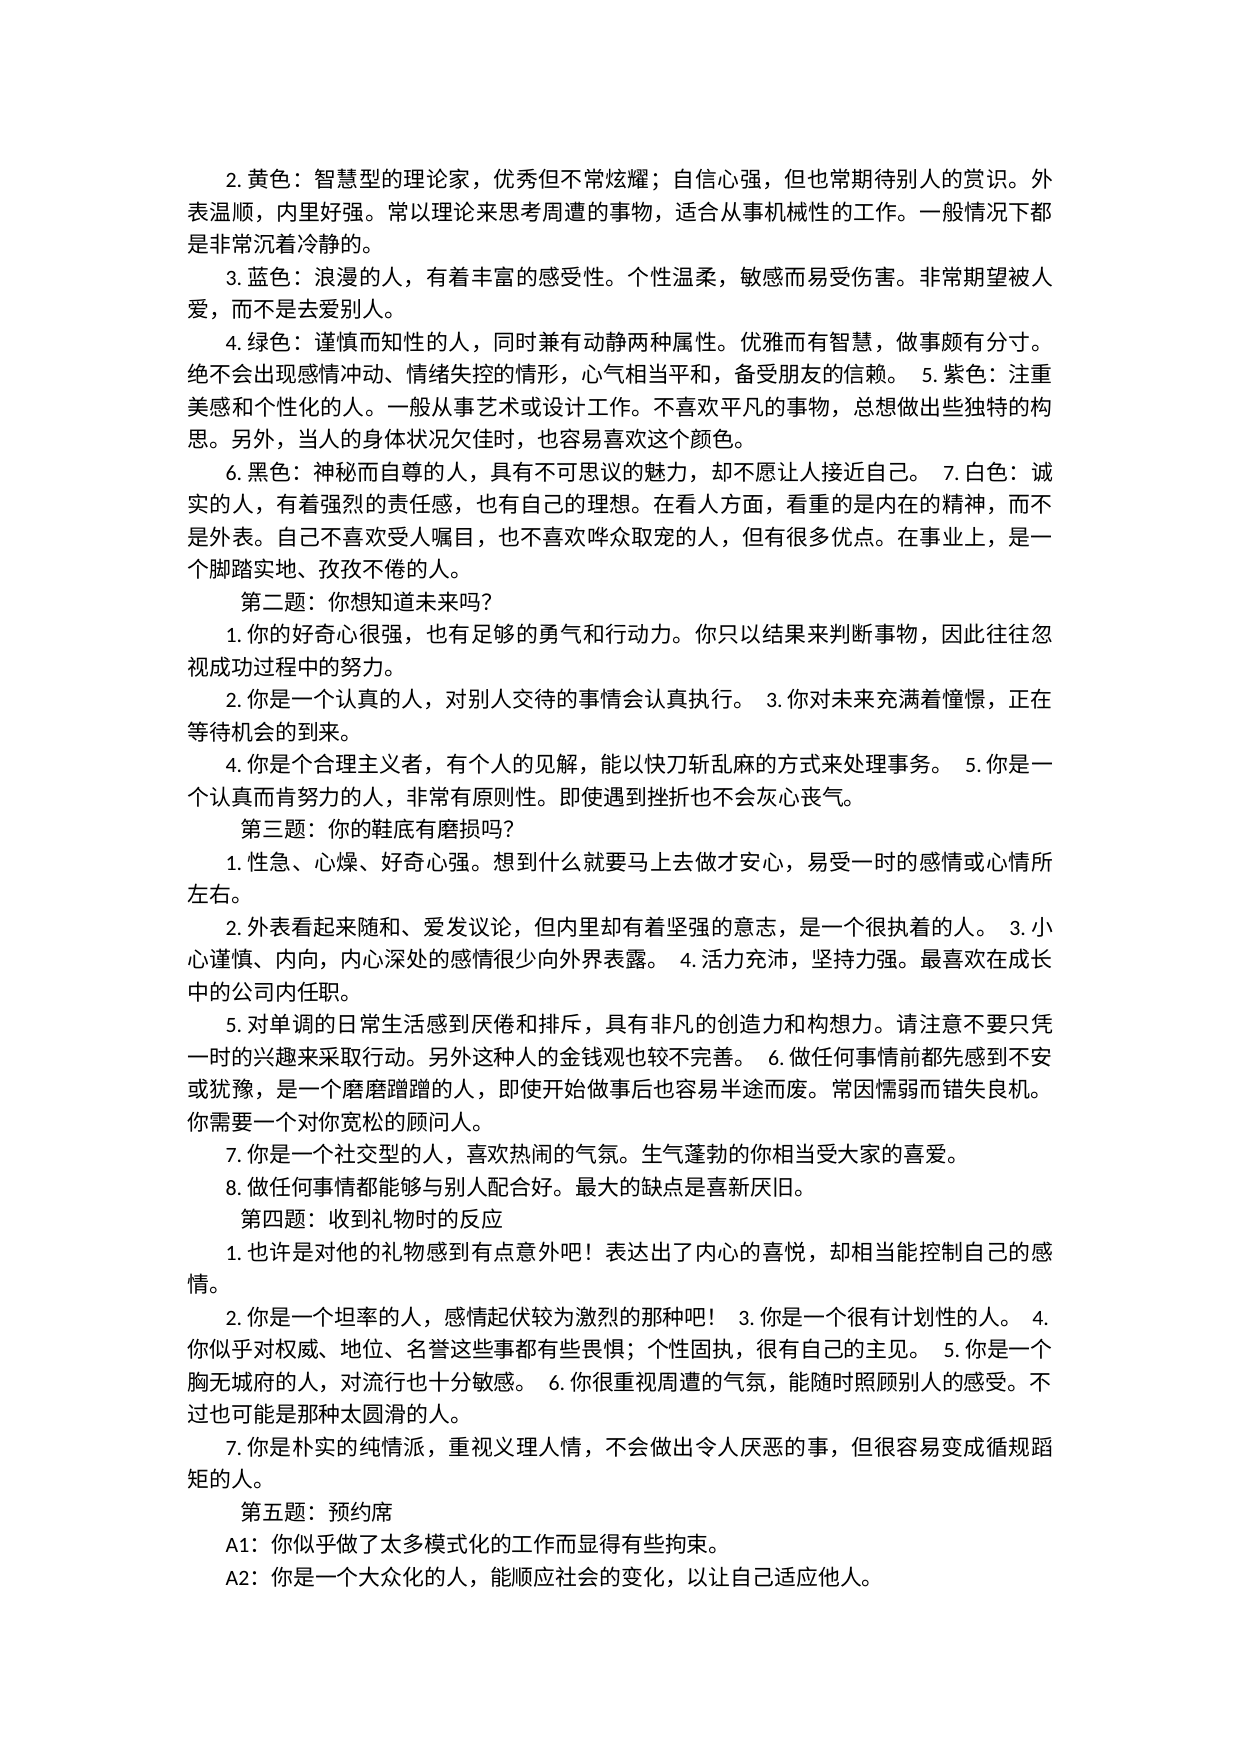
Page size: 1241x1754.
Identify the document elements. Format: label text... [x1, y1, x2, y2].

text A2：你是一个大众化的人，能顺应社会的变化，以让自己适应他人。 [187, 1559, 1053, 1592]
text 2. 黄色：智慧型的理论家，优秀但不常炫耀；自信心强，但也常期待别人的赏识。外表温顺，内里好强。常以理论来思考周遭的事物，适合从事机械性的工作。一般情况下都是非常沉着冷静的。 [187, 162, 1053, 259]
text 第二题：你想知道未来吗？ [187, 584, 1053, 617]
text 8. 做任何事情都能够与别人配合好。最大的缺点是喜新厌旧。 [187, 1169, 1053, 1202]
text 第五题：预约席 [187, 1494, 1053, 1527]
text 6. 黑色：神秘而自尊的人，具有不可思议的魅力，却不愿让人接近自己。 7. 白色：诚实的人，有着强烈的责任感，也有自己的理想。在看人方面，看重的是内在的精神，而不是外表。自己不喜欢受人嘱目，也不喜欢哗众取宠的人，但有很多优点。在事业上，是一个脚踏实地、孜孜不倦的人。 [187, 454, 1053, 584]
text 1. 也许是对他的礼物感到有点意外吧！表达出了内心的喜悦，却相当能控制自己的感情。 [187, 1234, 1053, 1299]
text 2. 你是一个认真的人，对别人交待的事情会认真执行。 3. 你对未来充满着憧憬，正在等待机会的到来。 [187, 682, 1053, 747]
text 4. 绿色：谨慎而知性的人，同时兼有动静两种属性。优雅而有智慧，做事颇有分寸。绝不会出现感情冲动、情绪失控的情形，心气相当平和，备受朋友的信赖。 5. 紫色：注重美感和个性化的人。一般从事艺术或设计工作。不喜欢平凡的事物，总想做出些独特的构思。另外，当人的身体状况欠佳时，也容易喜欢这个颜色。 [187, 324, 1053, 454]
text 第三题：你的鞋底有磨损吗？ [187, 812, 1053, 844]
text 1. 你的好奇心很强，也有足够的勇气和行动力。你只以结果来判断事物，因此往往忽视成功过程中的努力。 [187, 617, 1053, 682]
text A1：你似乎做了太多模式化的工作而显得有些拘束。 [187, 1527, 1053, 1559]
text 3. 蓝色：浪漫的人，有着丰富的感受性。个性温柔，敏感而易受伤害。非常期望被人爱，而不是去爱别人。 [187, 259, 1053, 324]
text 4. 你是个合理主义者，有个人的见解，能以快刀斩乱麻的方式来处理事务。 5. 你是一个认真而肯努力的人，非常有原则性。即使遇到挫折也不会灰心丧气。 [187, 747, 1053, 812]
text 7. 你是一个社交型的人，喜欢热闹的气氛。生气蓬勃的你相当受大家的喜爱。 [187, 1137, 1053, 1169]
text 7. 你是朴实的纯情派，重视义理人情，不会做出令人厌恶的事，但很容易变成循规蹈矩的人。 [187, 1429, 1053, 1494]
text 5. 对单调的日常生活感到厌倦和排斥，具有非凡的创造力和构想力。请注意不要只凭一时的兴趣来采取行动。另外这种人的金钱观也较不完善。 6. 做任何事情前都先感到不安或犹豫，是一个磨磨蹭蹭的人，即使开始做事后也容易半途而废。常因懦弱而错失良机。你需要一个对你宽松的顾问人。 [187, 1007, 1053, 1137]
text 2. 外表看起来随和、爱发议论，但内里却有着坚强的意志，是一个很执着的人。 3. 小心谨慎、内向，内心深处的感情很少向外界表露。 4. 活力充沛，坚持力强。最喜欢在成长中的公司内任职。 [187, 909, 1053, 1007]
text 1. 性急、心燥、好奇心强。想到什么就要马上去做才安心，易受一时的感情或心情所左右。 [187, 844, 1053, 909]
text 2. 你是一个坦率的人，感情起伏较为激烈的那种吧！ 3. 你是一个很有计划性的人。 4. 你似乎对权威、地位、名誉这些事都有些畏惧；个性固执，很有自己的主见。 5. 你是一个胸无城府的人，对流行也十分敏感。 6. 你很重视周遭的气氛，能随时照顾别人的感受。不过也可能是那种太圆滑的人。 [187, 1299, 1053, 1429]
text 第四题：收到礼物时的反应 [187, 1202, 1053, 1234]
